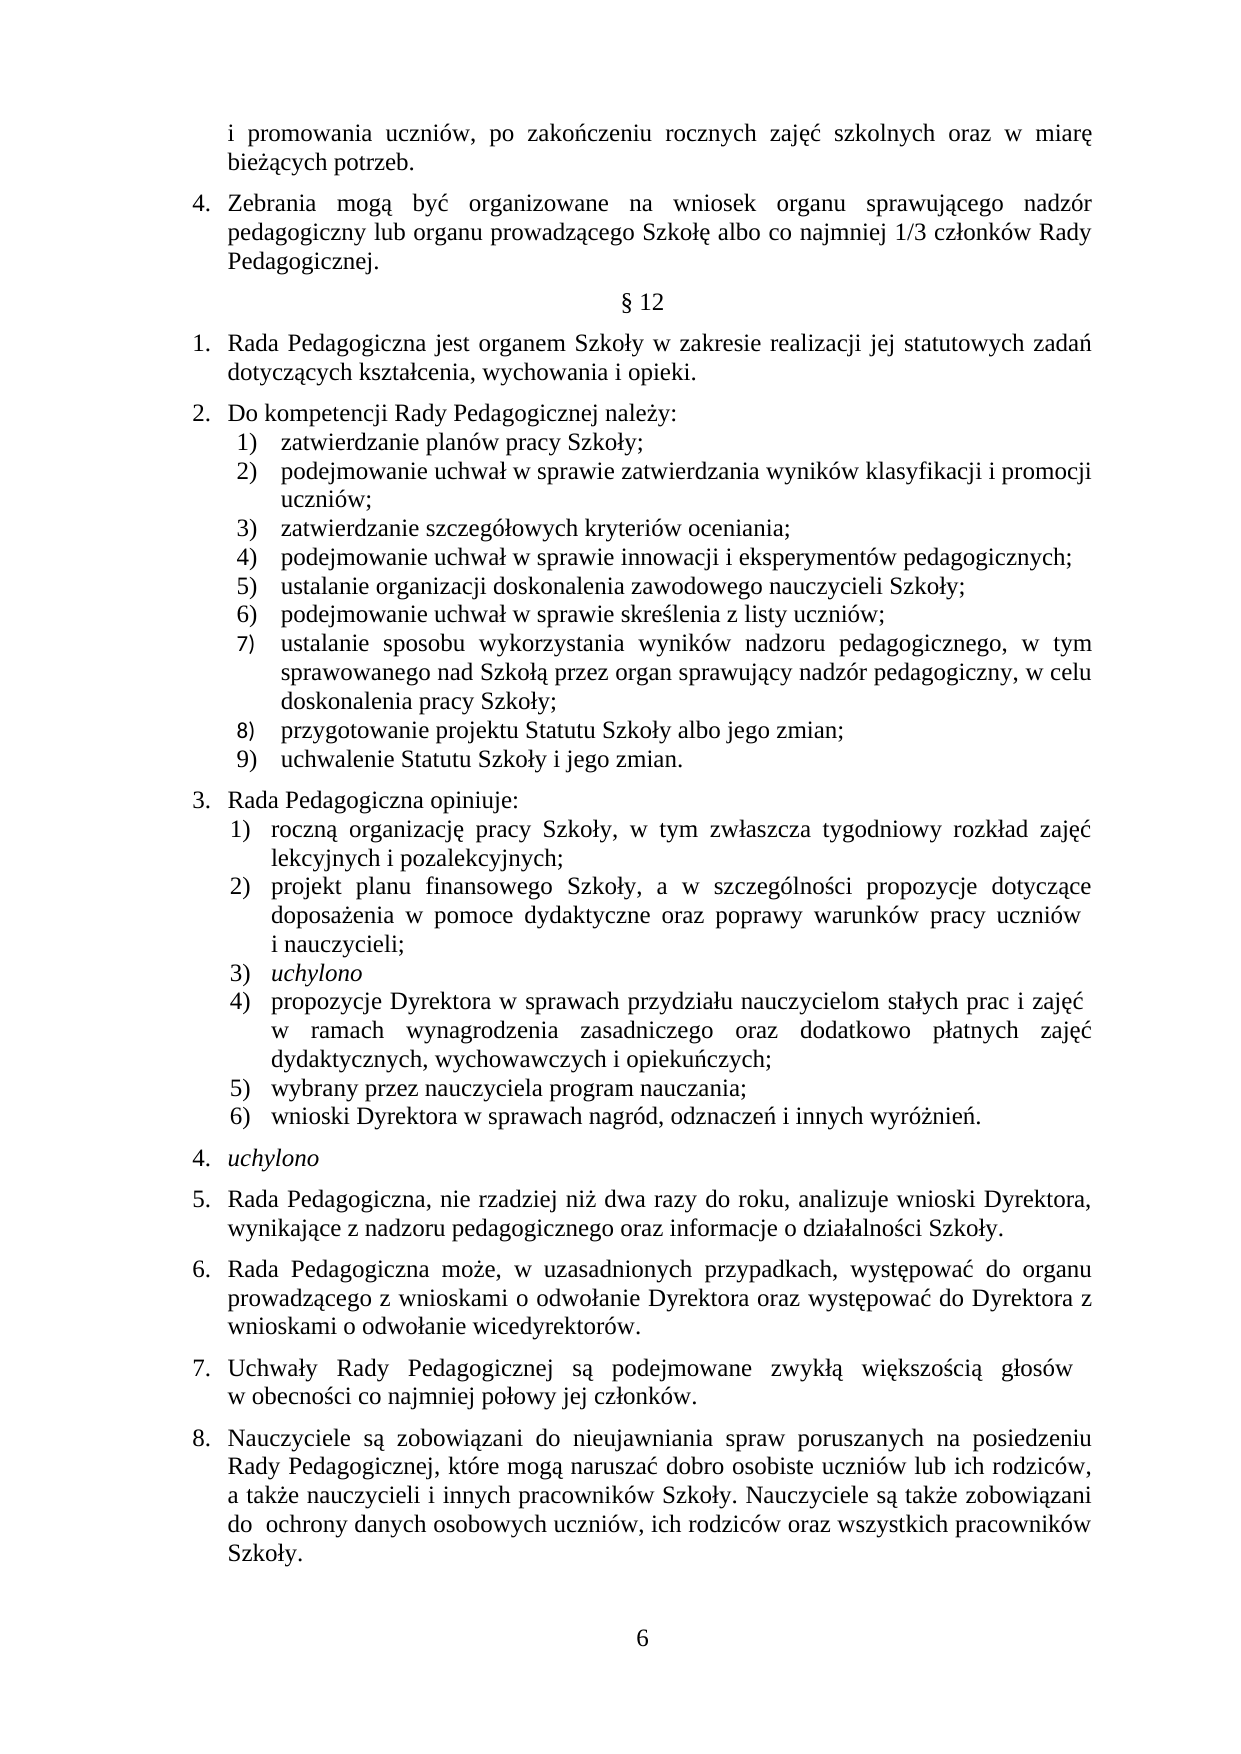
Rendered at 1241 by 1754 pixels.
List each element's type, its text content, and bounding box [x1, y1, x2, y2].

list projekt planu finansowego Szkoły, a w szczególności propozycje dotyczące doposażenia w pomoce dydaktyczne oraz poprawy warunków pracy uczniów i nauczycieli; [229, 871, 1093, 958]
list wybrany przez nauczyciela program nauczania; [229, 1073, 1093, 1101]
list Rada Pedagogiczna może, w uzasadnionych przypadkach, występować do organu prowadzącego z wnioskami o odwołanie Dyrektora oraz występować do Dyrektora z wnioskami o odwołanie wicedyrektorów. [192, 1254, 1093, 1340]
list Rada Pedagogiczna opiniuje: [192, 785, 1093, 814]
list ustalanie organizacji doskonalenia zawodowego nauczycieli Szkoły; [236, 571, 1093, 599]
list Rada Pedagogiczna, nie rzadziej niż dwa razy do roku, analizuje wnioski Dyrektora, wynikające z nadzoru pedagogicznego oraz informacje o działalności Szkoły. [192, 1184, 1093, 1241]
list Nauczyciele są zobowiązani do nieujawniania spraw poruszanych na posiedzeniu Rady Pedagogicznej, które mogą naruszać dobro osobiste uczniów lub ich rodziców, a także nauczycieli i innych pracowników Szkoły. Nauczyciele są także zobowiązani do ochrony danych osobowych uczniów, ich rodziców oraz wszystkich pracowników Szkoły. [192, 1423, 1093, 1566]
list uchwalenie Statutu Szkoły i jego zmian. [236, 744, 1093, 773]
list Zebrania mogą być organizowane na wniosek organu sprawującego nadzór pedagogiczny lub organu prowadzącego Szkołę albo co najmniej 1/3 członków Rady Pedagogicznej. [192, 188, 1093, 274]
list Do kompetencji Rady Pedagogicznej należy: [192, 398, 1093, 427]
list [192, 118, 1093, 176]
list Uchwały Rady Pedagogicznej są podejmowane zwykłą większością głosów w obecności co najmniej połowy jej członków. [192, 1353, 1093, 1410]
list propozycje Dyrektora w sprawach przydziału nauczycielom stałych prac i zajęć w ramach wynagrodzenia zasadniczego oraz dodatkowo płatnych zajęć dydaktycznych, wychowawczych i opiekuńczych; [229, 986, 1093, 1073]
list Rada Pedagogiczna jest organem Szkoły w zakresie realizacji jej statutowych zadań dotyczących kształcenia, wychowania i opieki. [192, 328, 1093, 386]
list zatwierdzanie szczegółowych kryteriów oceniania; [236, 513, 1093, 542]
list uchylono [229, 958, 1093, 986]
list podejmowanie uchwał w sprawie innowacji i eksperymentów pedagogicznych; [236, 542, 1093, 571]
list wnioski Dyrektora w sprawach nagród, odznaczeń i innych wyróżnień. [229, 1101, 1093, 1130]
list roczną organizację pracy Szkoły, w tym zwłaszcza tygodniowy rozkład zajęć lekcyjnych i pozalekcyjnych; [229, 814, 1093, 871]
list ustalanie sposobu wykorzystania wyników nadzoru pedagogicznego, w tym sprawowanego nad Szkołą przez organ sprawujący nadzór pedagogiczny, w celu doskonalenia pracy Szkoły; [236, 628, 1093, 715]
list podejmowanie uchwał w sprawie skreślenia z listy uczniów; [236, 599, 1093, 628]
list zatwierdzanie planów pracy Szkoły; [236, 427, 1093, 456]
list przygotowanie projektu Statutu Szkoły albo jego zmian; [236, 715, 1093, 744]
list podejmowanie uchwał w sprawie zatwierdzania wyników klasyfikacji i promocji uczniów; [236, 456, 1093, 513]
text § 12 [192, 287, 1093, 316]
list uchylono [192, 1143, 1093, 1171]
